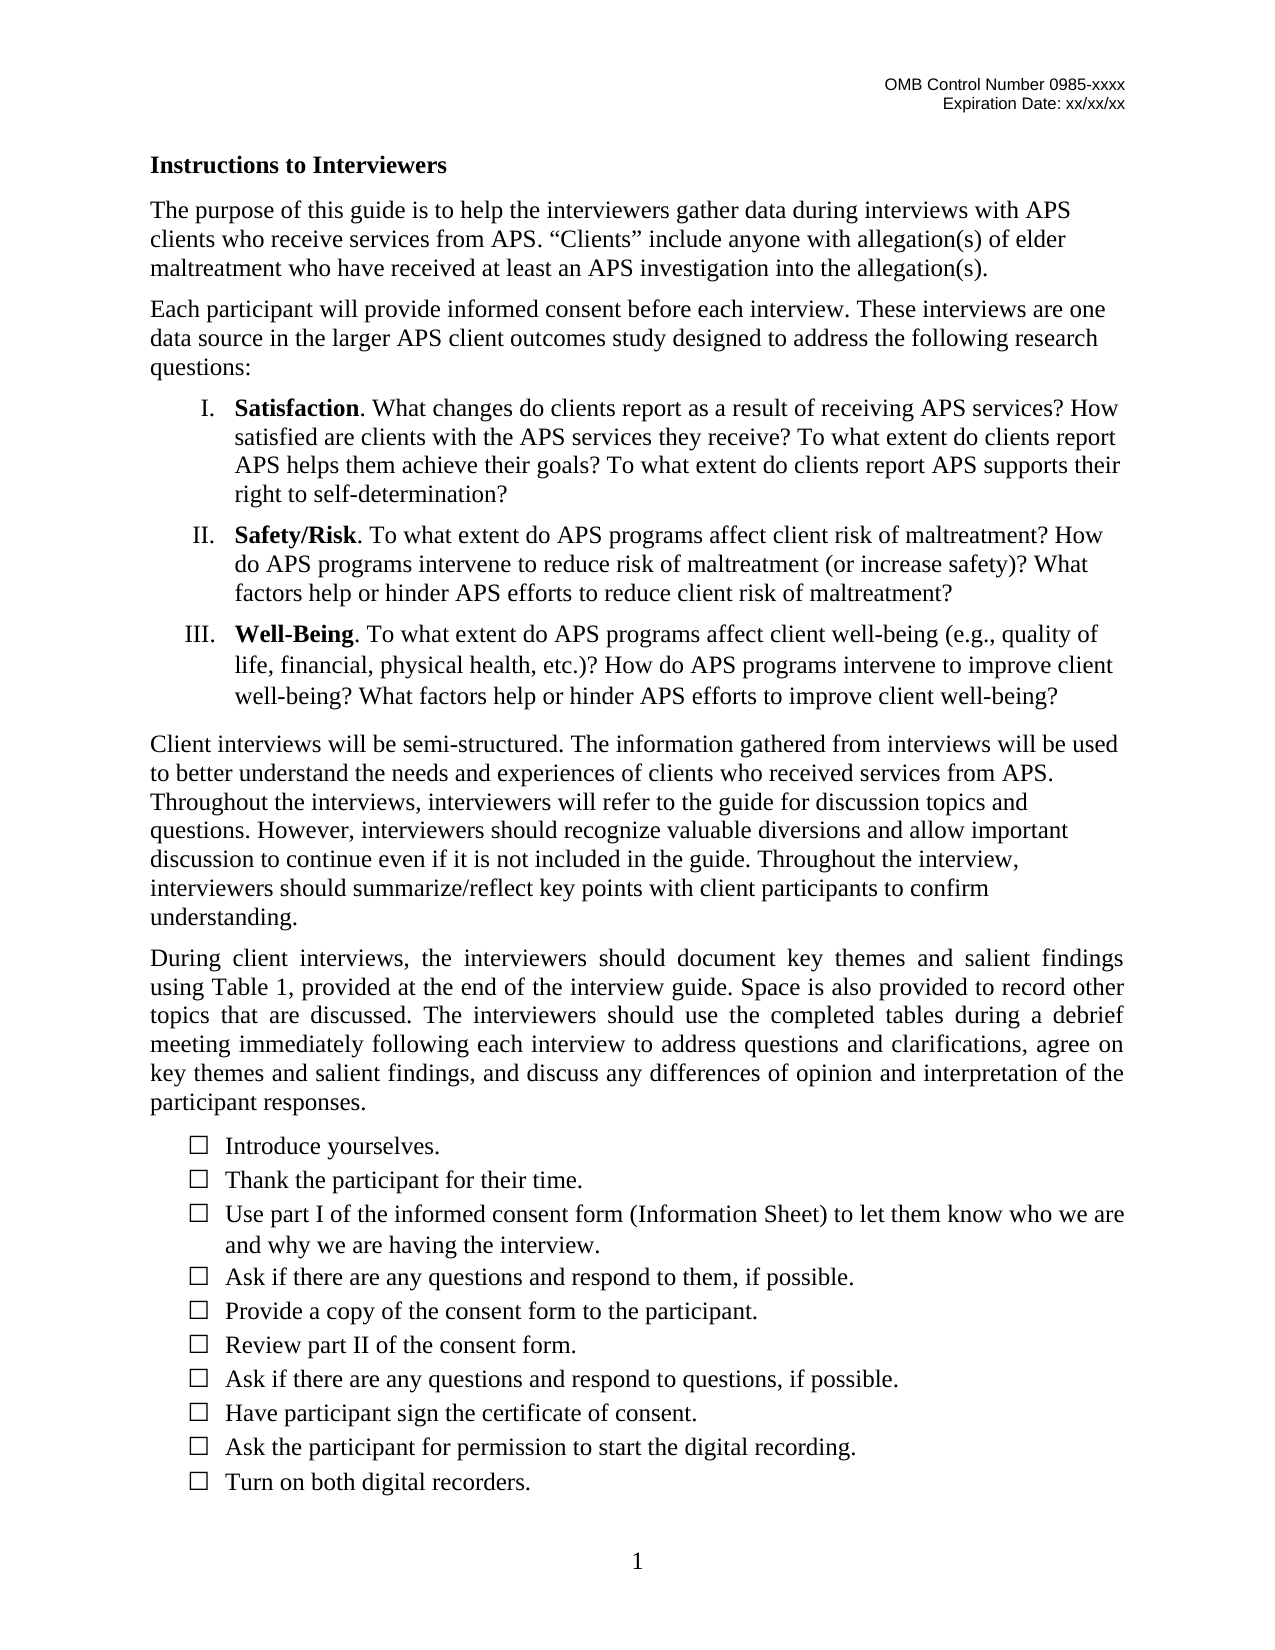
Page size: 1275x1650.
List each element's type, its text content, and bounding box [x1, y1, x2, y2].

list Ask if there are any questions and respond to questions, if possible. [187, 1361, 1125, 1395]
list Introduce yourselves. [187, 1128, 1125, 1162]
list Have participant sign the certificate of consent. [187, 1395, 1125, 1429]
text The purpose of this guide is to help the interviewers gather data during interviews with APS clients who receive services from APS. “Clients” include anyone with allegation(s) of elder maltreatment who have received at least an APS investigation into the allegation(s). [150, 196, 1125, 282]
list Thank the participant for their time. [187, 1162, 1125, 1196]
text During client interviews, the interviewers should document key themes and salient findings using Table 1, provided at the end of the interview guide. Space is also provided to record other topics that are discussed. The interviewers should use the completed tables during a debrief meeting immediately following each interview to address questions and clarifications, agree on key themes and salient findings, and discuss any differences of opinion and interpretation of the participant responses. [150, 943, 1125, 1115]
list Satisfaction. What changes do clients report as a result of receiving APS services? How satisfied are clients with the APS services they receive? To what extent do clients report APS helps them achieve their goals? To what extent do clients report APS supports their right to self-determination? [215, 393, 1125, 508]
text Each participant will provide informed consent before each interview. These interviews are one data source in the larger APS client outcomes study designed to address the following research questions: [150, 294, 1125, 381]
list Safety/Risk. To what extent do APS programs affect client risk of maltreatment? How do APS programs intervene to reduce risk of maltreatment (or increase safety)? What factors help or hinder APS efforts to reduce client risk of maltreatment? [215, 521, 1125, 607]
text Client interviews will be semi-structured. The information gathered from interviews will be used to better understand the needs and experiences of clients who received services from APS. Throughout the interviews, interviewers will refer to the guide for discussion topics and questions. However, interviewers should recognize valuable diversions and allow important discussion to continue even if it is not included in the guide. Throughout the interview, interviewers should summarize/reflect key points with client participants to confirm understanding. [150, 729, 1125, 930]
subtitle Instructions to Interviewers [150, 150, 1125, 179]
list Use part I of the informed consent form (Information Sheet) to let them know who we are and why we are having the interview. [187, 1196, 1125, 1259]
list Ask the participant for permission to start the digital recording. [187, 1429, 1125, 1463]
list Well-Being. To what extent do APS programs affect client well-being (e.g., quality of life, financial, physical health, etc.)? How do APS programs intervene to improve client well-being? What factors help or hinder APS efforts to improve client well-being? [216, 619, 1125, 710]
list Provide a copy of the consent form to the participant. [187, 1293, 1125, 1327]
list Review part II of the consent form. [187, 1327, 1125, 1361]
list Turn on both digital recorders. [187, 1463, 1125, 1497]
list Ask if there are any questions and respond to them, if possible. [187, 1259, 1125, 1293]
